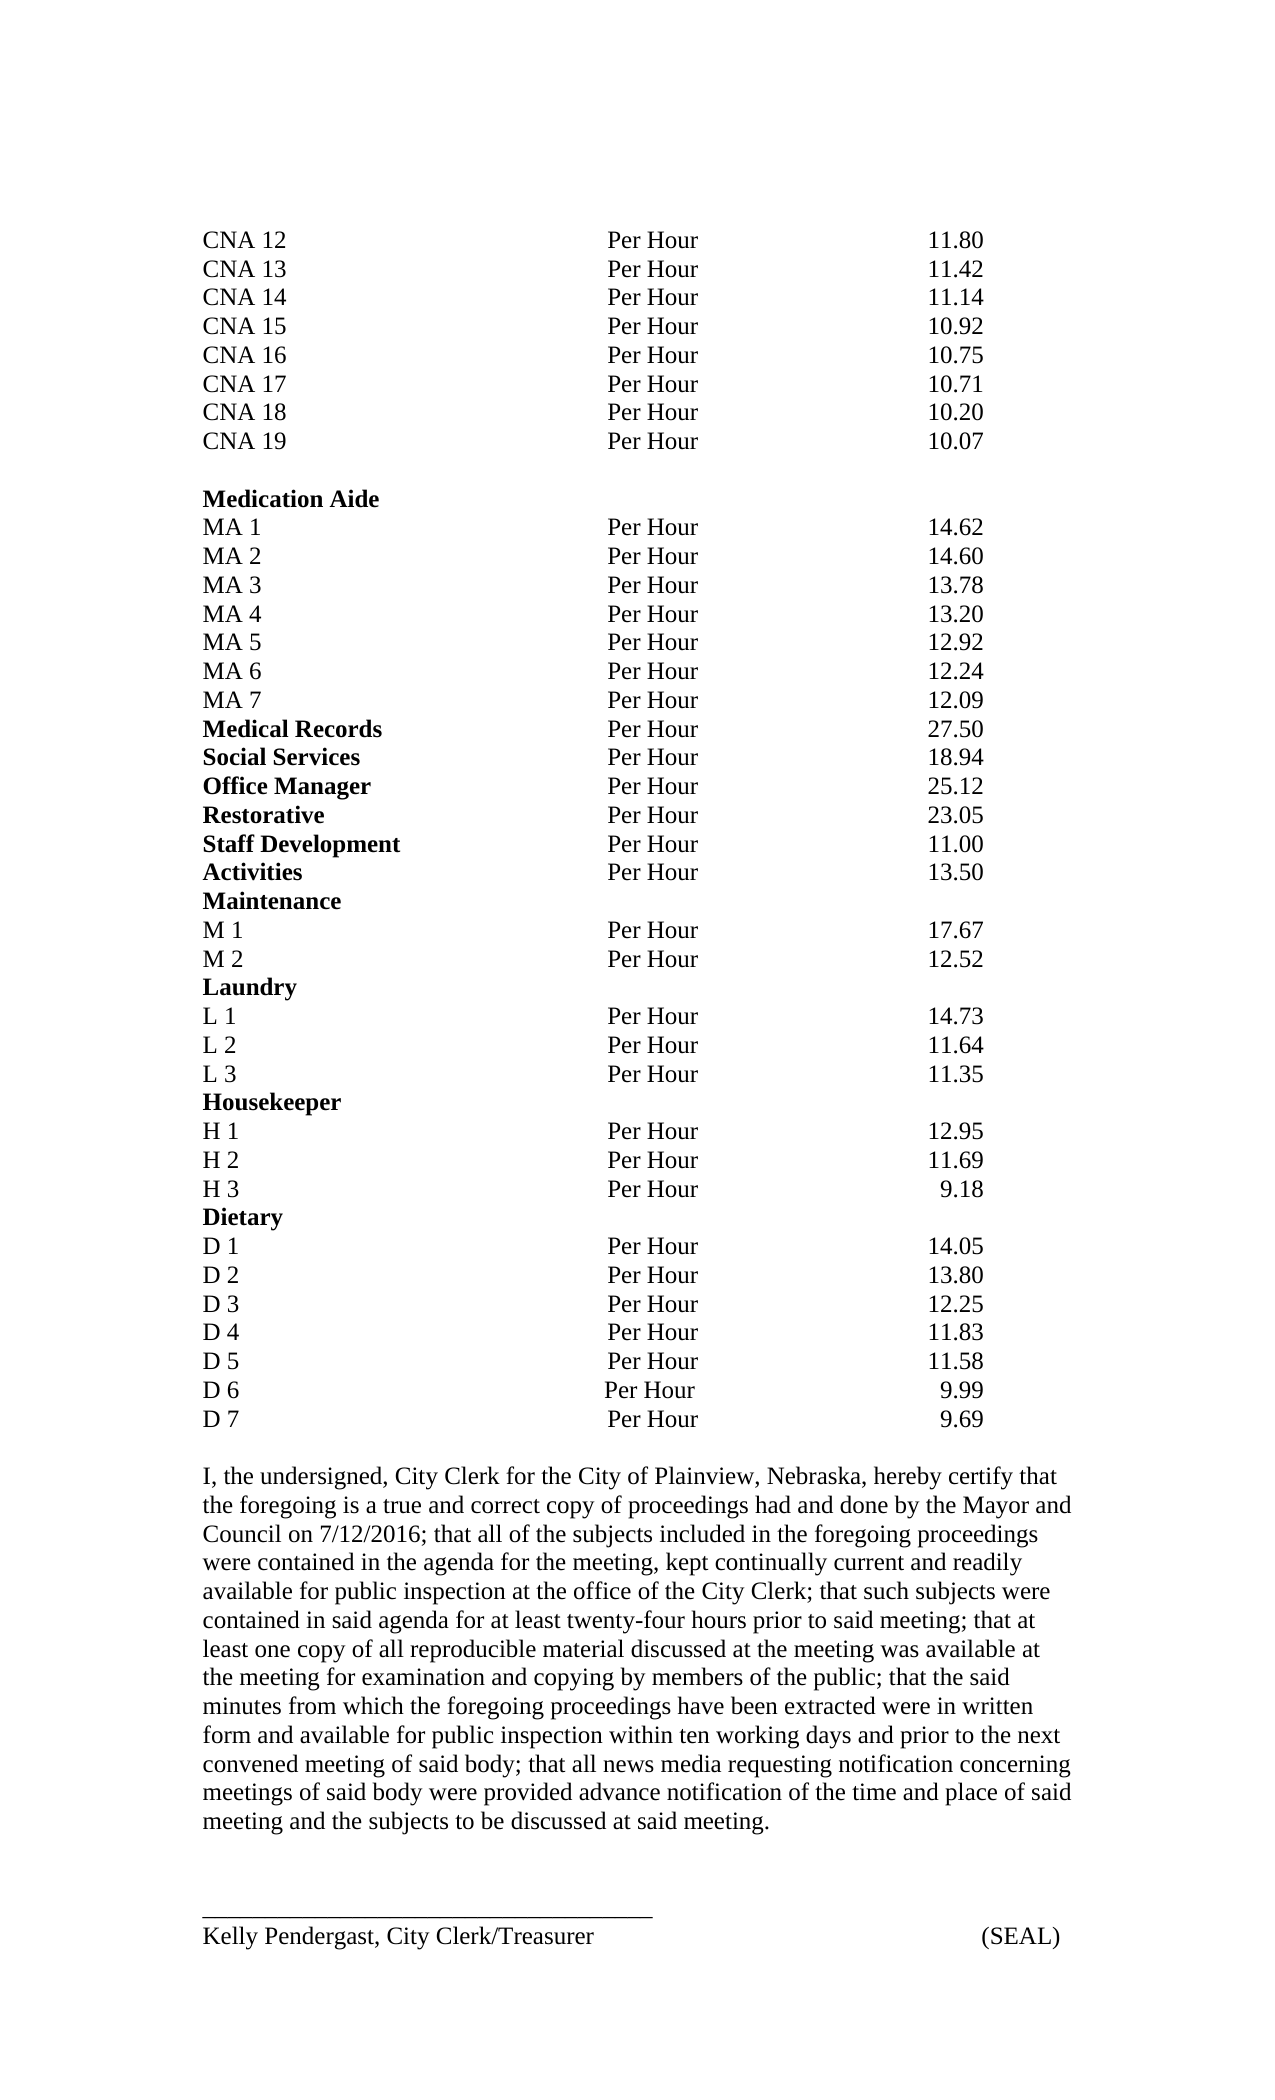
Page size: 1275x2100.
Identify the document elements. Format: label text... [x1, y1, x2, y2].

text H 2 Per Hour 11.69 [202, 1145, 1072, 1174]
text CNA 17 Per Hour 10.71 [202, 369, 1072, 397]
text CNA 18 Per Hour 10.20 [202, 397, 1072, 426]
text MA 2 Per Hour 14.60 [202, 541, 1072, 570]
text Medical Records Per Hour 27.50 [202, 714, 1072, 742]
text D 1 Per Hour 14.05 [202, 1231, 1072, 1260]
text Maintenance [202, 886, 1072, 915]
text H 3 Per Hour 9.18 [202, 1174, 1072, 1202]
text MA 1 Per Hour 14.62 [202, 512, 1072, 541]
text ____________________________________ [202, 1892, 1072, 1921]
text D 3 Per Hour 12.25 [202, 1289, 1072, 1317]
text M 2 Per Hour 12.52 [202, 944, 1072, 972]
text M 1 Per Hour 17.67 [202, 915, 1072, 944]
text MA 5 Per Hour 12.92 [202, 627, 1072, 656]
text Social Services Per Hour 18.94 [202, 742, 1072, 771]
text CNA 16 Per Hour 10.75 [202, 340, 1072, 369]
text Restorative Per Hour 23.05 [202, 800, 1072, 829]
text Activities Per Hour 13.50 [202, 857, 1072, 886]
text CNA 14 Per Hour 11.14 [202, 282, 1072, 311]
text I, the undersigned, City Clerk for the City of Plainview, Nebraska, hereby certify that the foregoing is a true and correct copy of proceedings had and done by the Mayor and Council on 7/12/2016; that all of the subjects included in the foregoing proceedings were contained in the agenda for the meeting, kept continually current and readily available for public inspection at the office of the City Clerk; that such subjects were contained in said agenda for at least twenty-four hours prior to said meeting; that at least one copy of all reproducible material discussed at the meeting was available at the meeting for examination and copying by members of the public; that the said minutes from which the foregoing proceedings have been extracted were in written form and available for public inspection within ten working days and prior to the next convened meeting of said body; that all news media requesting notification concerning meetings of said body were provided advance notification of the time and place of said meeting and the subjects to be discussed at said meeting. [202, 1461, 1072, 1835]
text D 6 Per Hour 9.99 [202, 1375, 1072, 1404]
text Housekeeper [202, 1087, 1072, 1116]
text D 7 Per Hour 9.69 [202, 1404, 1072, 1432]
text L 2 Per Hour 11.64 [202, 1030, 1072, 1059]
text CNA 15 Per Hour 10.92 [202, 311, 1072, 340]
text CNA 13 Per Hour 11.42 [202, 254, 1072, 282]
text MA 3 Per Hour 13.78 [202, 570, 1072, 599]
text Staff Development Per Hour 11.00 [202, 829, 1072, 857]
text D 5 Per Hour 11.58 [202, 1346, 1072, 1375]
text Dietary [202, 1202, 1072, 1231]
text L 1 Per Hour 14.73 [202, 1001, 1072, 1030]
text Medication Aide [202, 484, 1072, 512]
text D 2 Per Hour 13.80 [202, 1260, 1072, 1289]
text Office Manager Per Hour 25.12 [202, 771, 1072, 800]
text L 3 Per Hour 11.35 [202, 1059, 1072, 1087]
text CNA 19 Per Hour 10.07 [202, 426, 1072, 455]
text MA 7 Per Hour 12.09 [202, 685, 1072, 714]
text H 1 Per Hour 12.95 [202, 1116, 1072, 1145]
text MA 6 Per Hour 12.24 [202, 656, 1072, 685]
text CNA 12 Per Hour 11.80 [202, 225, 1072, 254]
text D 4 Per Hour 11.83 [202, 1317, 1072, 1346]
text MA 4 Per Hour 13.20 [202, 599, 1072, 627]
text Kelly Pendergast, City Clerk/Treasurer (SEAL) [202, 1921, 1072, 1950]
text Laundry [202, 972, 1072, 1001]
